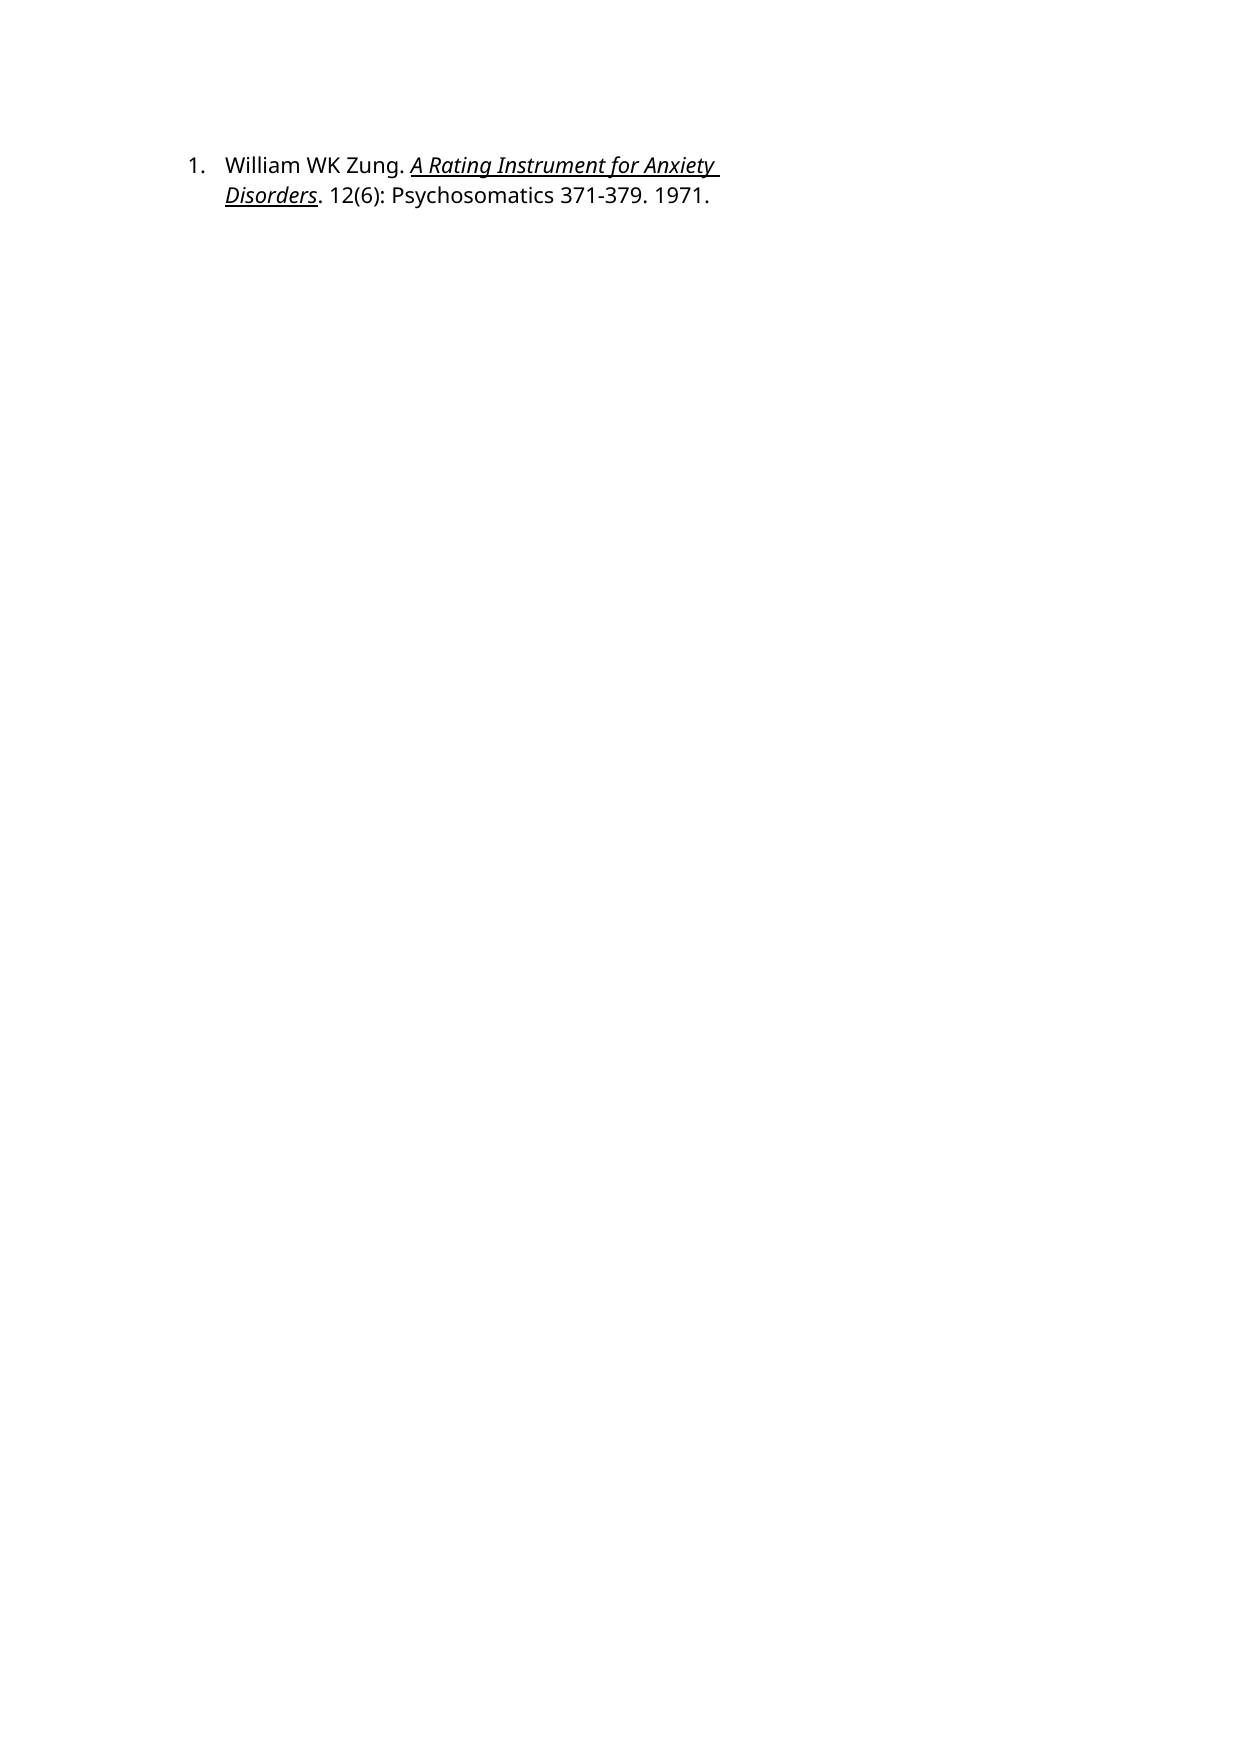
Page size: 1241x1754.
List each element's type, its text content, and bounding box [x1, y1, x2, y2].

list William WK Zung. A Rating Instrument for Anxiety Disorders. 12(6): Psychosomatics 371-379. 1971. [187, 150, 1053, 209]
